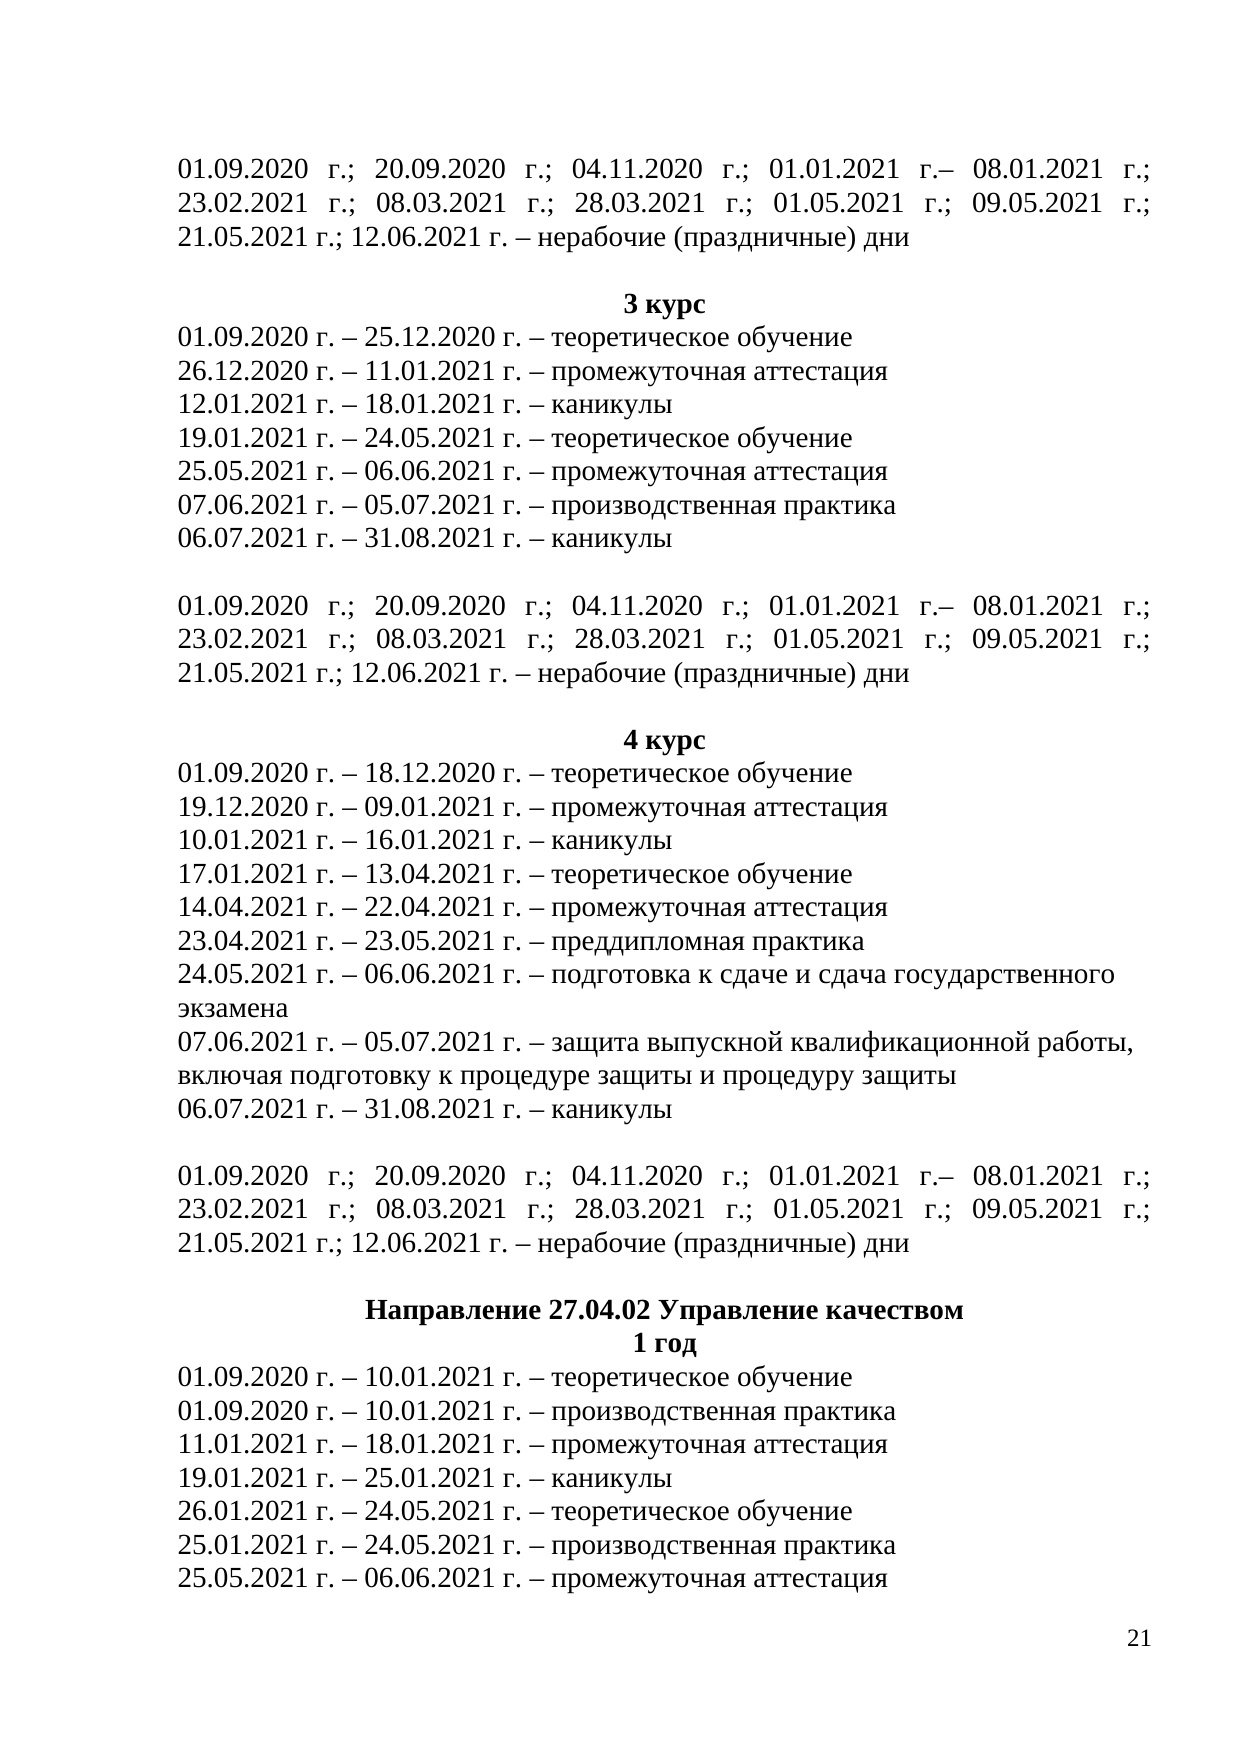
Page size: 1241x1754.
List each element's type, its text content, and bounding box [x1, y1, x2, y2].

text 25.05.2021 г. – 06.06.2021 г. – промежуточная аттестация [177, 1560, 1152, 1594]
text 17.01.2021 г. – 13.04.2021 г. – теоретическое обучение [177, 856, 1152, 889]
text 25.05.2021 г. – 06.06.2021 г. – промежуточная аттестация [177, 453, 1152, 487]
text 01.09.2020 г. – 10.01.2021 г. – производственная практика [177, 1393, 1152, 1426]
text 14.04.2021 г. – 22.04.2021 г. – промежуточная аттестация [177, 889, 1152, 923]
text 07.06.2021 г. – 05.07.2021 г. – защита выпускной квалификационной работы, включая подготовку к процедуре защиты и процедуру защиты [177, 1024, 1152, 1091]
text 1 год [177, 1326, 1152, 1359]
text 01.09.2020 г. – 10.01.2021 г. – теоретическое обучение [177, 1359, 1152, 1393]
text 19.01.2021 г. – 24.05.2021 г. – теоретическое обучение [177, 420, 1152, 453]
text 07.06.2021 г. – 05.07.2021 г. – производственная практика [177, 487, 1152, 521]
text 12.01.2021 г. – 18.01.2021 г. – каникулы [177, 386, 1152, 420]
text 06.07.2021 г. – 31.08.2021 г. – каникулы [177, 521, 1152, 554]
text 26.12.2020 г. – 11.01.2021 г. – промежуточная аттестация [177, 353, 1152, 386]
text 01.09.2020 г. – 18.12.2020 г. – теоретическое обучение [177, 755, 1152, 789]
text 11.01.2021 г. – 18.01.2021 г. – промежуточная аттестация [177, 1426, 1152, 1460]
text 3 курс [177, 286, 1152, 319]
text Направление 27.04.02 Управление качеством [177, 1292, 1152, 1326]
text 23.04.2021 г. – 23.05.2021 г. – преддипломная практика [177, 923, 1152, 957]
text 06.07.2021 г. – 31.08.2021 г. – каникулы [177, 1091, 1152, 1124]
text 10.01.2021 г. – 16.01.2021 г. – каникулы [177, 822, 1152, 856]
text 4 курс [177, 722, 1152, 755]
text 01.09.2020 г. – 25.12.2020 г. – теоретическое обучение [177, 319, 1152, 353]
text 19.12.2020 г. – 09.01.2021 г. – промежуточная аттестация [177, 789, 1152, 822]
text 24.05.2021 г. – 06.06.2021 г. – подготовка к сдаче и сдача государственного экзамена [177, 957, 1152, 1024]
text 19.01.2021 г. – 25.01.2021 г. – каникулы [177, 1460, 1152, 1493]
text 26.01.2021 г. – 24.05.2021 г. – теоретическое обучение [177, 1493, 1152, 1527]
text 25.01.2021 г. – 24.05.2021 г. – производственная практика [522, 1527, 1152, 1560]
